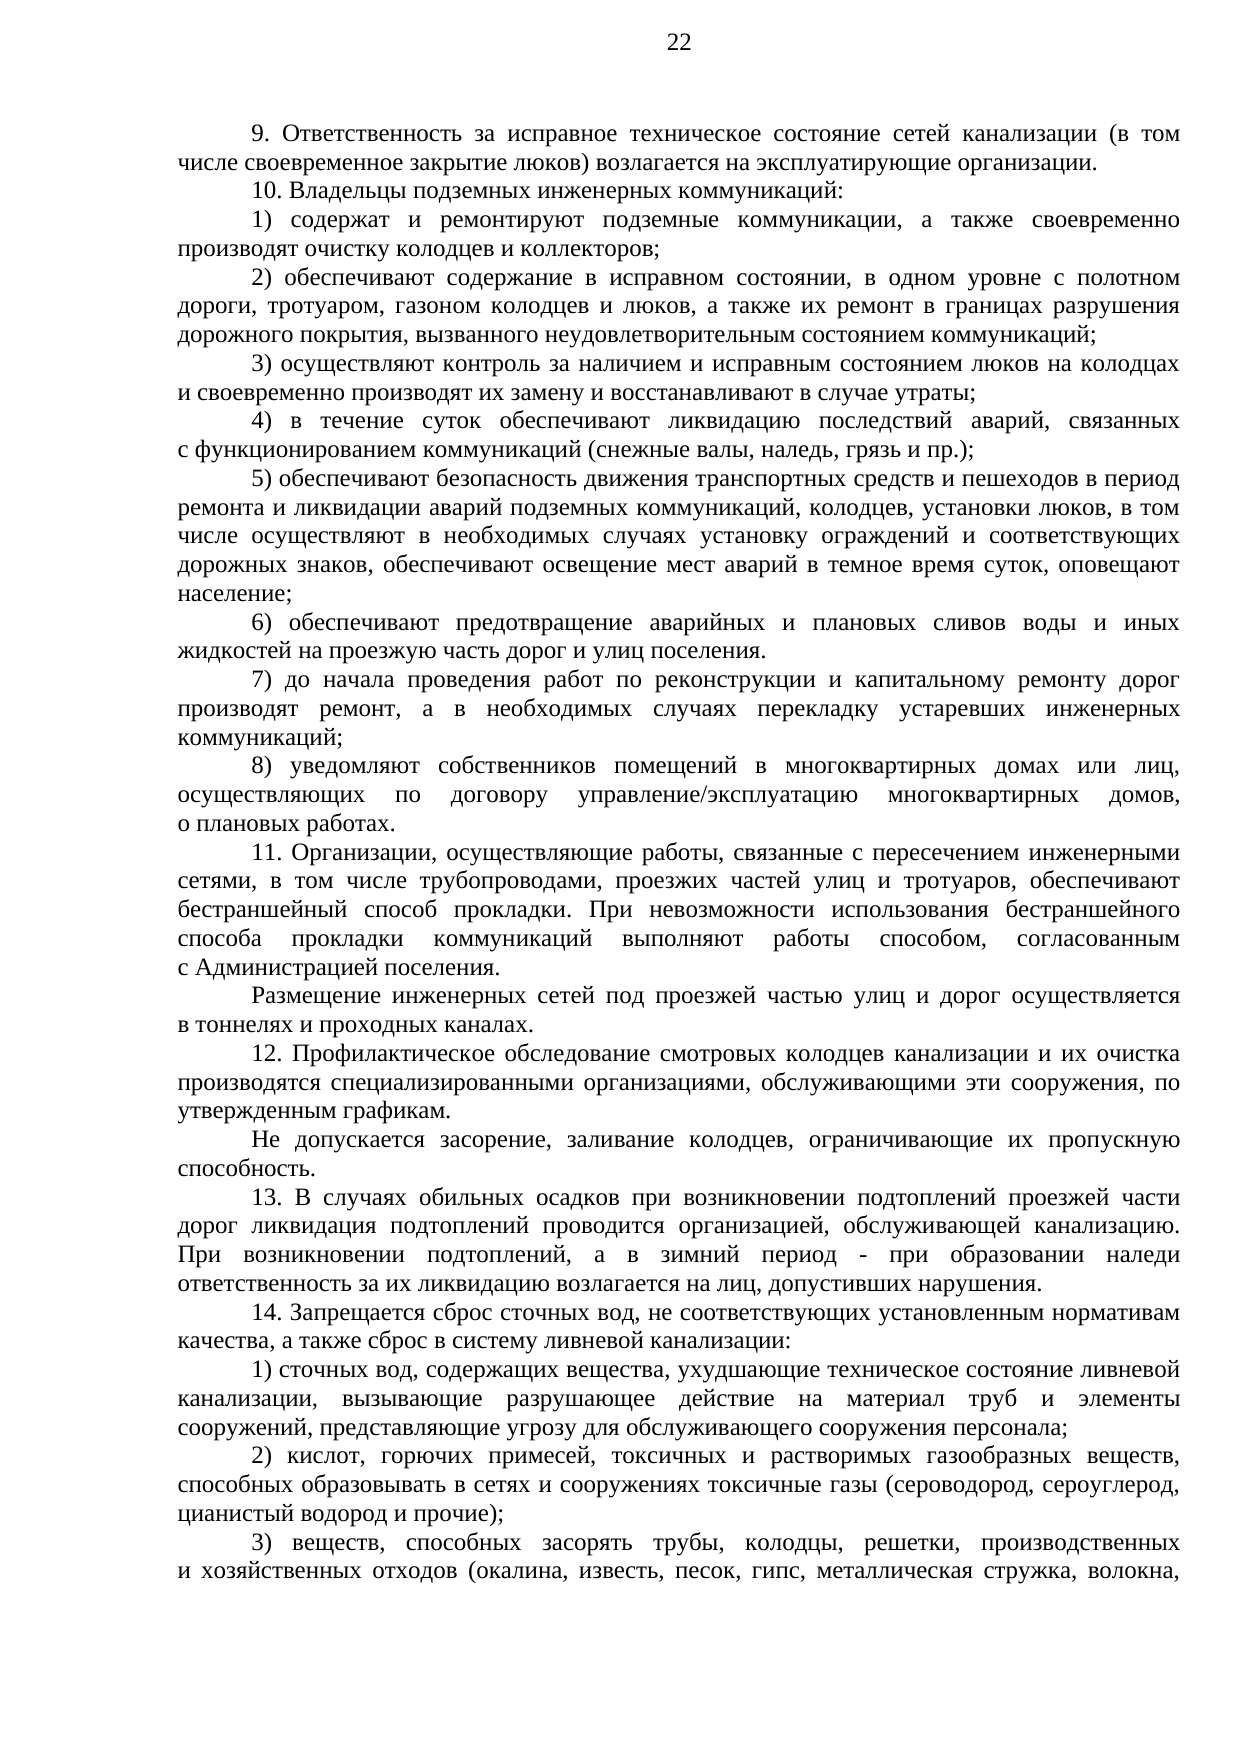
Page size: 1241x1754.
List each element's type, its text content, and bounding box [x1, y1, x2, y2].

text Размещение инженерных сетей под проезжей частью улиц и дорог осуществляется в тоннелях и проходных каналах. [177, 981, 1181, 1038]
text 10. Владельцы подземных инженерных коммуникаций: [177, 176, 1181, 204]
text 8) уведомляют собственников помещений в многоквартирных домах или лиц, осуществляющих по договору управление/эксплуатацию многоквартирных домов, о плановых работах. [177, 751, 1181, 837]
text 3) осуществляют контроль за наличием и исправным состоянием люков на колодцах и своевременно производят их замену и восстанавливают в случае утраты; [177, 348, 1181, 406]
text 7) до начала проведения работ по реконструкции и капитальному ремонту дорог производят ремонт, а в необходимых случаях перекладку устаревших инженерных коммуникаций; [177, 664, 1181, 751]
text 11. Организации, осуществляющие работы, связанные с пересечением инженерными сетями, в том числе трубопроводами, проезжих частей улиц и тротуаров, обеспечивают бестраншейный способ прокладки. При невозможности использования бестраншейного способа прокладки коммуникаций выполняют работы способом, согласованным с Администрацией поселения. [177, 837, 1181, 981]
text 4) в течение суток обеспечивают ликвидацию последствий аварий, связанных с функционированием коммуникаций (снежные валы, наледь, грязь и пр.); [177, 406, 1181, 463]
text Не допускается засорение, заливание колодцев, ограничивающие их пропускную способность. [177, 1124, 1181, 1182]
text 2) обеспечивают содержание в исправном состоянии, в одном уровне с полотном дороги, тротуаром, газоном колодцев и люков, а также их ремонт в границах разрушения дорожного покрытия, вызванного неудовлетворительным состоянием коммуникаций; [177, 262, 1181, 348]
text 9. Ответственность за исправное техническое состояние сетей канализации (в том числе своевременное закрытие люков) возлагается на эксплуатирующие организации. [177, 118, 1181, 176]
text 2) кислот, горючих примесей, токсичных и растворимых газообразных веществ, способных образовывать в сетях и сооружениях токсичные газы (сероводород, сероуглерод, цианистый водород и прочие); [177, 1441, 1181, 1527]
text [177, 1527, 1181, 1584]
text 6) обеспечивают предотвращение аварийных и плановых сливов воды и иных жидкостей на проезжую часть дорог и улиц поселения. [177, 607, 1181, 664]
text 1) сточных вод, содержащих вещества, ухудшающие техническое состояние ливневой канализации, вызывающие разрушающее действие на материал труб и элементы сооружений, представляющие угрозу для обслуживающего сооружения персонала; [177, 1354, 1181, 1441]
text 1) содержат и ремонтируют подземные коммуникации, а также своевременно производят очистку колодцев и коллекторов; [177, 204, 1181, 262]
text 14. Запрещается сброс сточных вод, не соответствующих установленным нормативам качества, а также сброс в систему ливневой канализации: [177, 1297, 1181, 1354]
text 13. В случаях обильных осадков при возникновении подтоплений проезжей части дорог ликвидация подтоплений проводится организацией, обслуживающей канализацию. При возникновении подтоплений, а в зимний период - при образовании наледи ответственность за их ликвидацию возлагается на лиц, допустивших нарушения. [177, 1182, 1181, 1297]
text 12. Профилактическое обследование смотровых колодцев канализации и их очистка производятся специализированными организациями, обслуживающими эти сооружения, по утвержденным графикам. [177, 1038, 1181, 1124]
text 5) обеспечивают безопасность движения транспортных средств и пешеходов в период ремонта и ликвидации аварий подземных коммуникаций, колодцев, установки люков, в том числе осуществляют в необходимых случаях установку ограждений и соответствующих дорожных знаков, обеспечивают освещение мест аварий в темное время суток, оповещают население; [177, 463, 1181, 607]
